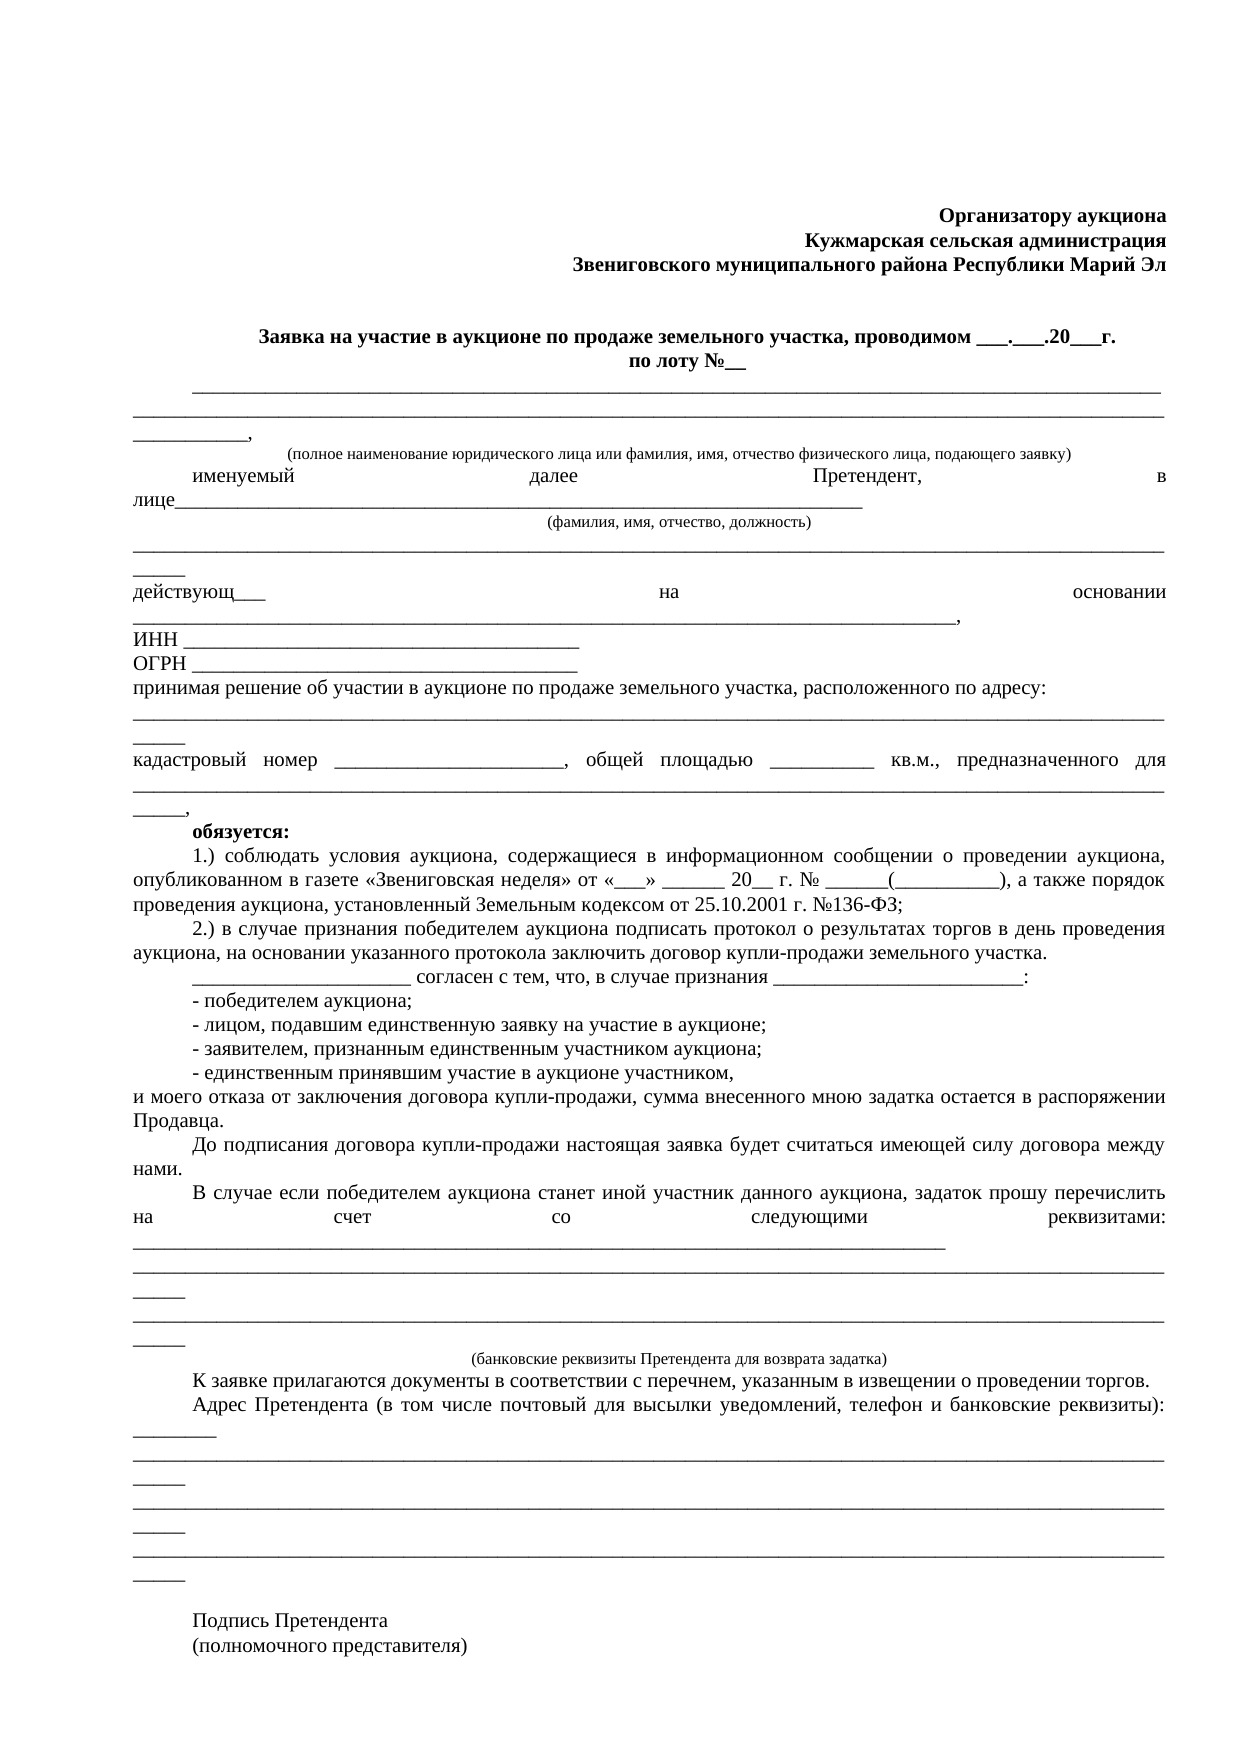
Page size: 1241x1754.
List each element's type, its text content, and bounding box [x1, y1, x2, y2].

text - лицом, подавшим единственную заявку на участие в аукционе; [133, 1012, 1167, 1036]
text - заявителем, признанным единственным участником аукциона; [133, 1036, 1167, 1060]
text ОГРН _____________________________________ [133, 651, 1167, 675]
text ________________________________________________________________________________________________________ [133, 1488, 1167, 1536]
text ________________________________________________________________________________________________________ [133, 531, 1167, 579]
text (полномочного представителя) [133, 1632, 1167, 1657]
text по лоту №__ [133, 348, 1167, 372]
text ___________________________________________________________________________________________________________________________________________________________________________________________________________, [133, 372, 1167, 444]
text (полное наименование юридического лица или фамилия, имя, отчество физического лица, подающего заявку) [133, 444, 1167, 463]
text именуемый далее Претендент, в лице__________________________________________________________________ [133, 463, 1167, 511]
text ________________________________________________________________________________________________________ [133, 1536, 1167, 1584]
text Подпись Претендента [133, 1608, 1167, 1632]
text Организатору аукциона [133, 203, 1167, 227]
text ________________________________________________________________________________________________________ [133, 1252, 1167, 1301]
text Адрес Претендента (в том числе почтовый для высылки уведомлений, телефон и банковские реквизиты): ________ [133, 1392, 1167, 1440]
text До подписания договора купли-продажи настоящая заявка будет считаться имеющей силу договора между нами. [133, 1132, 1167, 1180]
text К заявке прилагаются документы в соответствии с перечнем, указанным в извещении о проведении торгов. [133, 1368, 1167, 1392]
text и моего отказа от заключения договора купли-продажи, сумма внесенного мною задатка остается в распоряжении Продавца. [133, 1084, 1167, 1132]
text (банковские реквизиты Претендента для возврата задатка) [133, 1349, 1167, 1368]
text ИНН ______________________________________ [133, 627, 1167, 651]
text обязуется: [133, 819, 1167, 843]
text ________________________________________________________________________________________________________ [133, 699, 1167, 747]
text 2.) в случае признания победителем аукциона подписать протокол о результатах торгов в день проведения аукциона, на основании указанного протокола заключить договор купли-продажи земельного участка. [133, 916, 1167, 964]
text _____________________ согласен с тем, что, в случае признания ________________________: [133, 964, 1167, 988]
text - победителем аукциона; [133, 988, 1167, 1012]
text В случае если победителем аукциона станет иной участник данного аукциона, задаток прошу перечислить на счет со следующими реквизитами: ______________________________________________________________________________ [133, 1180, 1167, 1252]
text ________________________________________________________________________________________________________ [133, 1440, 1167, 1488]
text Кужмарская сельская администрация [133, 227, 1167, 252]
text 1.) соблюдать условия аукциона, содержащиеся в информационном сообщении о проведении аукциона, опубликованном в газете «Звениговская неделя» от «___» ______ 20__ г. № ______(__________), а также порядок проведения аукциона, установленный Земельным кодексом от 25.10.2001 г. №136-ФЗ; [133, 843, 1167, 916]
text ________________________________________________________________________________________________________ [133, 1301, 1167, 1349]
text принимая решение об участии в аукционе по продаже земельного участка, расположенного по адресу: [133, 675, 1167, 699]
text Звениговского муниципального района Республики Марий Эл [133, 252, 1167, 276]
text - единственным принявшим участие в аукционе участником, [133, 1060, 1167, 1084]
text действующ___ на основании _______________________________________________________________________________, [133, 579, 1167, 627]
text (фамилия, имя, отчество, должность) [133, 511, 1167, 531]
text кадастровый номер ______________________, общей площадью __________ кв.м., предназначенного для ________________________________________________________________________________________________________, [133, 747, 1167, 819]
text Заявка на участие в аукционе по продаже земельного участка, проводимом ___.___.20___г. [133, 324, 1167, 348]
